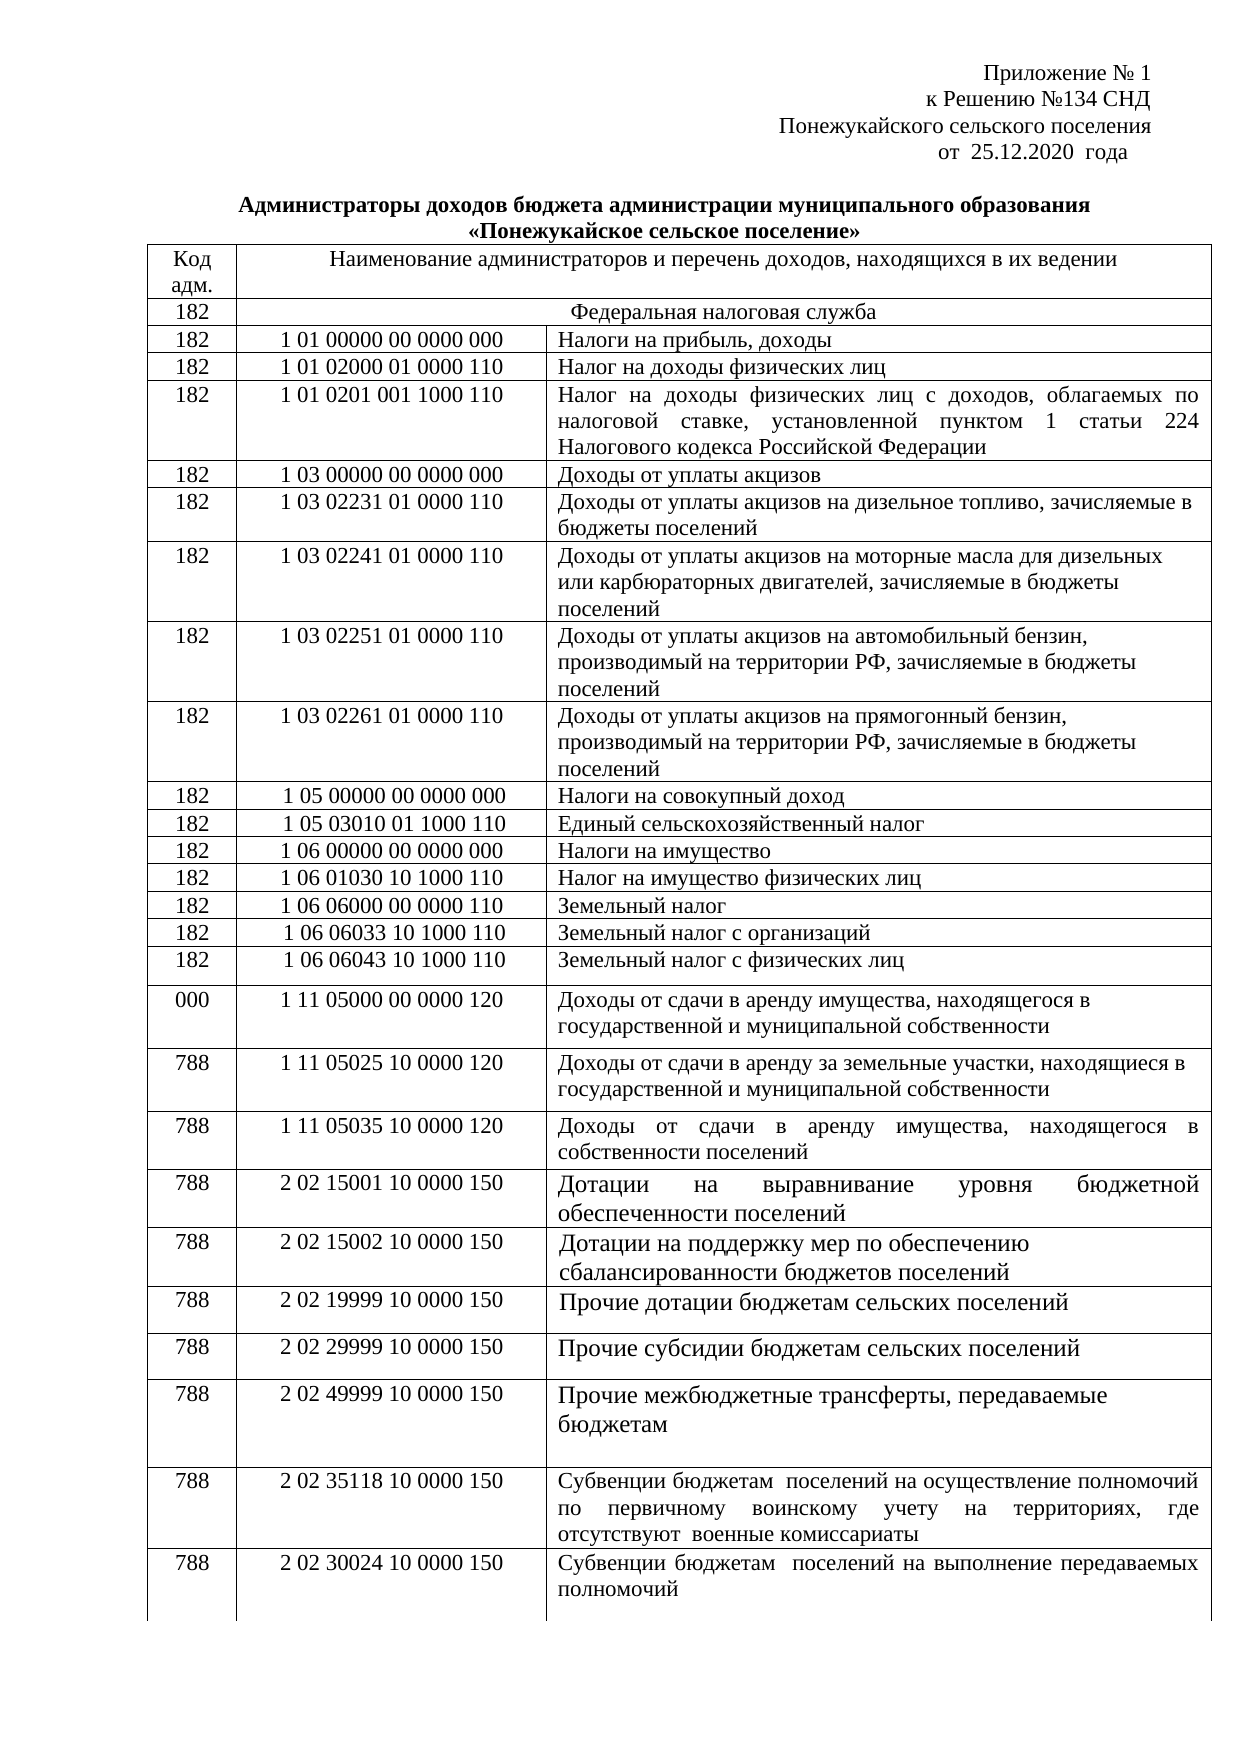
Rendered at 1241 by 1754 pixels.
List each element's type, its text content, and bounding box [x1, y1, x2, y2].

table_cell Субвенции бюджетам поселений на осуществление полномочий по первичному воинскому учету на территориях, где отсутствуют военные комиссариаты [547, 1468, 1211, 1548]
table_cell 182 [148, 488, 236, 541]
table_cell 788 [148, 1228, 236, 1286]
table_cell 1 06 06000 00 0000 110 [237, 892, 546, 918]
table_cell Земельный налог [547, 892, 1211, 918]
text Администраторы доходов бюджета администрации муниципального образования «Понежукайское сельское поселение» [177, 191, 1152, 244]
table_cell 1 06 01030 10 1000 110 [237, 864, 546, 891]
table_cell Налог на имущество физических лиц [547, 864, 1211, 891]
table_cell Доходы от уплаты акцизов на дизельное топливо, зачисляемые в бюджеты поселений [547, 488, 1211, 541]
table_cell Доходы от уплаты акцизов на прямогонный бензин, производимый на территории РФ, зачисляемые в бюджеты поселений [547, 702, 1211, 781]
table_cell 2 02 35118 10 0000 150 [237, 1468, 546, 1548]
table_cell 182 [148, 461, 236, 487]
table_cell 182 [148, 353, 236, 379]
table_cell 1 03 02231 01 0000 110 [237, 488, 546, 541]
table_cell Земельный налог с организаций [547, 919, 1211, 946]
table_cell 182 [148, 702, 236, 781]
table_cell 788 [148, 1549, 236, 1621]
table_cell 2 02 30024 10 0000 150 [237, 1549, 546, 1621]
table_cell 1 03 00000 00 0000 000 [237, 461, 546, 487]
table_cell Дотации на поддержку мер по обеспечению сбалансированности бюджетов поселений [547, 1228, 1211, 1286]
table_cell 182 [148, 947, 236, 985]
table_cell Налоги на имущество [547, 837, 1211, 863]
table_cell 1 06 06033 10 1000 110 [237, 919, 546, 946]
table_cell Земельный налог с физических лиц [547, 947, 1211, 985]
table_cell 1 11 05035 10 0000 120 [237, 1112, 546, 1168]
table_cell Единый сельскохозяйственный налог [547, 810, 1211, 836]
table_cell 182 [148, 919, 236, 946]
table_cell 1 11 05000 00 0000 120 [237, 986, 546, 1048]
table_cell Налог на доходы физических лиц с доходов, облагаемых по налоговой ставке, установленной пунктом 1 статьи 224 Налогового кодекса Российской Федерации [547, 381, 1211, 460]
table_cell 182 [148, 381, 236, 460]
table_cell Доходы от сдачи в аренду имущества, находящегося в собственности поселений [547, 1112, 1211, 1168]
text от 25.12.2020 года [702, 138, 1152, 164]
table_cell 1 01 0201 001 1000 110 [237, 381, 546, 460]
table_cell 182 [148, 326, 236, 352]
table_cell Прочие субсидии бюджетам сельских поселений [547, 1334, 1211, 1379]
table_cell 788 [148, 1112, 236, 1168]
table_cell Прочие дотации бюджетам сельских поселений [547, 1287, 1211, 1332]
table_cell 2 02 49999 10 0000 150 [237, 1380, 546, 1467]
table_cell 182 [148, 299, 236, 325]
table_cell 1 03 02261 01 0000 110 [237, 702, 546, 781]
table_cell 788 [148, 1468, 236, 1548]
table_cell Дотации на выравнивание уровня бюджетной обеспеченности поселений [547, 1170, 1211, 1227]
table_cell 788 [148, 1170, 236, 1227]
table_cell 1 11 05025 10 0000 120 [237, 1049, 546, 1111]
table_cell 1 01 00000 00 0000 000 [237, 326, 546, 352]
table_cell 788 [148, 1334, 236, 1379]
text к Решению №134 СНД [177, 86, 1152, 112]
table_cell 182 [148, 837, 236, 863]
table_cell 788 [148, 1380, 236, 1467]
table_cell Доходы от уплаты акцизов на моторные масла для дизельных или карбюраторных двигателей, зачисляемые в бюджеты поселений [547, 542, 1211, 621]
table_cell Доходы от сдачи в аренду имущества, находящегося в государственной и муниципальной собственности [547, 986, 1211, 1048]
table_cell 182 [148, 782, 236, 808]
table_cell 1 01 02000 01 0000 110 [237, 353, 546, 379]
table_cell 2 02 15002 10 0000 150 [237, 1228, 546, 1286]
table_cell 1 05 00000 00 0000 000 [237, 782, 546, 808]
table_cell Доходы от сдачи в аренду за земельные участки, находящиеся в государственной и муниципальной собственности [547, 1049, 1211, 1111]
text Понежукайского сельского поселения [177, 112, 1152, 138]
table_cell 1 05 03010 01 1000 110 [237, 810, 546, 836]
table_cell Федеральная налоговая служба [237, 299, 1211, 325]
table_cell Субвенции бюджетам поселений на выполнение передаваемых полномочий [547, 1549, 1211, 1621]
table_header Код адм. [148, 245, 236, 297]
table_cell 1 06 06043 10 1000 110 [237, 947, 546, 985]
text Приложение № 1 [177, 59, 1152, 86]
table_cell 2 02 19999 10 0000 150 [237, 1287, 546, 1332]
table_cell 2 02 15001 10 0000 150 [237, 1170, 546, 1227]
table_cell 182 [148, 864, 236, 891]
table_cell Доходы от уплаты акцизов на автомобильный бензин, производимый на территории РФ, зачисляемые в бюджеты поселений [547, 622, 1211, 701]
table_cell 000 [148, 986, 236, 1048]
table_cell Налог на доходы физических лиц [547, 353, 1211, 379]
table_cell Налоги на совокупный доход [547, 782, 1211, 808]
table_cell 182 [148, 810, 236, 836]
table_cell 788 [148, 1287, 236, 1332]
table_cell Прочие межбюджетные трансферты, передаваемые бюджетам [547, 1380, 1211, 1467]
table_cell 182 [148, 622, 236, 701]
table_cell 1 03 02251 01 0000 110 [237, 622, 546, 701]
table_cell 2 02 29999 10 0000 150 [237, 1334, 546, 1379]
table_cell 182 [148, 892, 236, 918]
table_header Наименование администраторов и перечень доходов, находящихся в их ведении [237, 245, 1211, 297]
table_cell 788 [148, 1049, 236, 1111]
table_cell Налоги на прибыль, доходы [547, 326, 1211, 352]
table_cell 1 03 02241 01 0000 110 [237, 542, 546, 621]
table_cell 182 [148, 542, 236, 621]
table_cell Доходы от уплаты акцизов [547, 461, 1211, 487]
table_cell 1 06 00000 00 0000 000 [237, 837, 546, 863]
